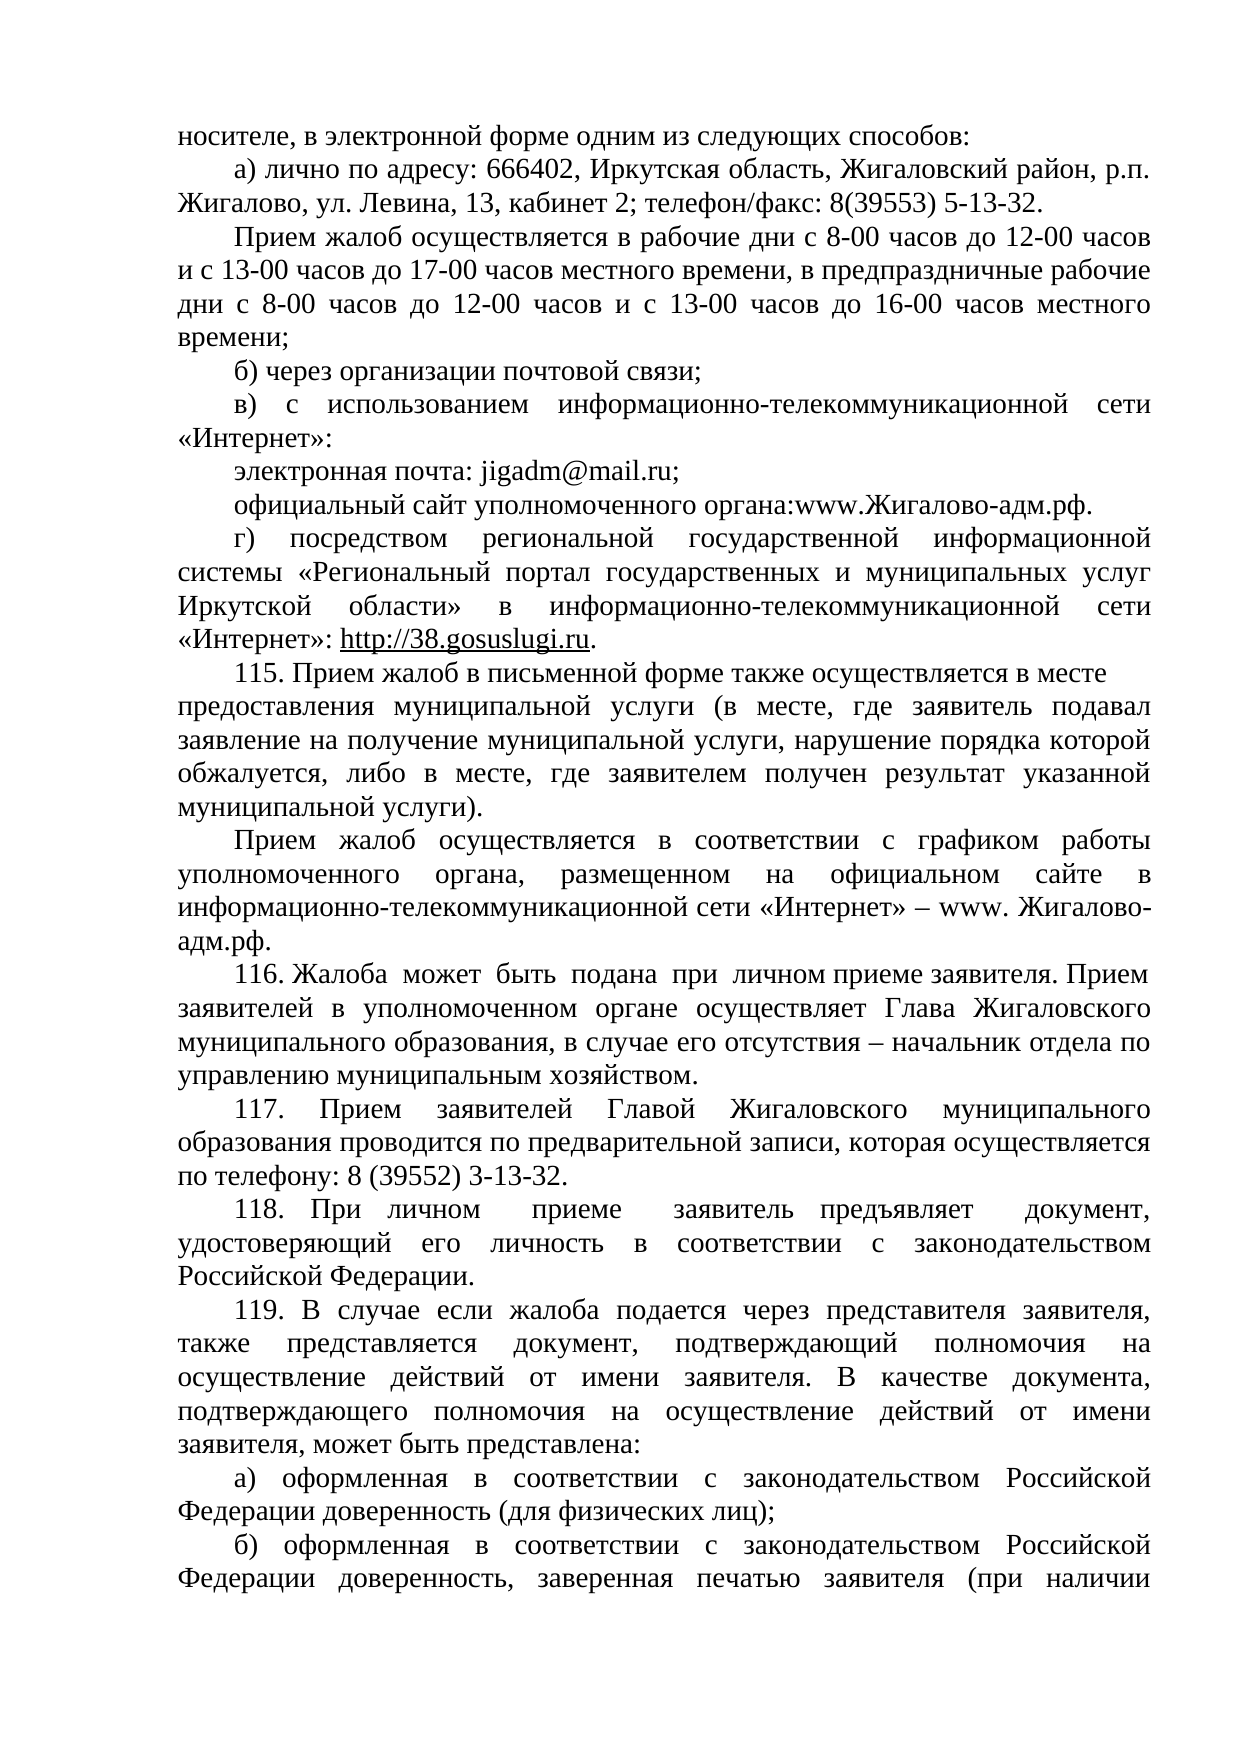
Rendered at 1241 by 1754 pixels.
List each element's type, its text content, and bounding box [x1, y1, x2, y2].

text 115. Прием жалоб в письменной форме также осуществляется в месте [177, 655, 1152, 688]
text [177, 1527, 1152, 1594]
text 117. Прием заявителей Главой Жигаловского муниципального образования проводится по предварительной записи, которая осуществляется по телефону: 8 (39552) 3-13-32. [177, 1091, 1152, 1191]
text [177, 118, 1152, 152]
text б) через организации почтовой связи; [177, 353, 1152, 386]
text электронная почта: jigadm@mail.ru; [177, 453, 1152, 487]
text г) посредством региональной государственной информационной системы «Региональный портал государственных и муниципальных услуг Иркутской области» в информационно-телекоммуникационной сети «Интернет»: http://38.gosuslugi.ru. [177, 521, 1152, 655]
text в) с использованием информационно-телекоммуникационной сети «Интернет»: [177, 386, 1152, 453]
text 118. При личном приеме заявитель предъявляет документ, удостоверяющий его личность в соответствии с законодательством Российской Федерации. [177, 1191, 1152, 1292]
text 119. В случае если жалоба подается через представителя заявителя, также представляется документ, подтверждающий полномочия на осуществление действий от имени заявителя. В качестве документа, подтверждающего полномочия на осуществление действий от имени заявителя, может быть представлена: [177, 1292, 1152, 1460]
text а) оформленная в соответствии с законодательством Российской Федерации доверенность (для физических лиц); [177, 1460, 1152, 1527]
text предоставления муниципальной услуги (в месте, где заявитель подавал заявление на получение муниципальной услуги, нарушение порядка которой обжалуется, либо в месте, где заявителем получен результат указанной муниципальной услуги). [177, 688, 1152, 822]
text а) лично по адресу: 666402, Иркутская область, Жигаловский район, р.п. Жигалово, ул. Левина, 13, кабинет 2; телефон/факс: 8(39553) 5-13-32. [177, 152, 1152, 219]
text Прием жалоб осуществляется в рабочие дни с 8-00 часов до 12-00 часов и с 13-00 часов до 17-00 часов местного времени, в предпраздничные рабочие дни с 8-00 часов до 12-00 часов и с 13-00 часов до 16-00 часов местного времени; [177, 219, 1152, 353]
text официальный сайт уполномоченного органа:www.Жигалово-адм.рф. [177, 487, 1152, 521]
text заявителей в уполномоченном органе осуществляет Глава Жигаловского муниципального образования, в случае его отсутствия – начальник отдела по управлению муниципальным хозяйством. [177, 990, 1152, 1091]
text Прием жалоб осуществляется в соответствии с графиком работы уполномоченного органа, размещенном на официальном сайте в информационно-телекоммуникационной сети «Интернет» – www. Жигалово-адм.рф. [177, 822, 1152, 957]
text 116. Жалоба может быть подана при личном приеме заявителя. Прием [177, 957, 1152, 990]
